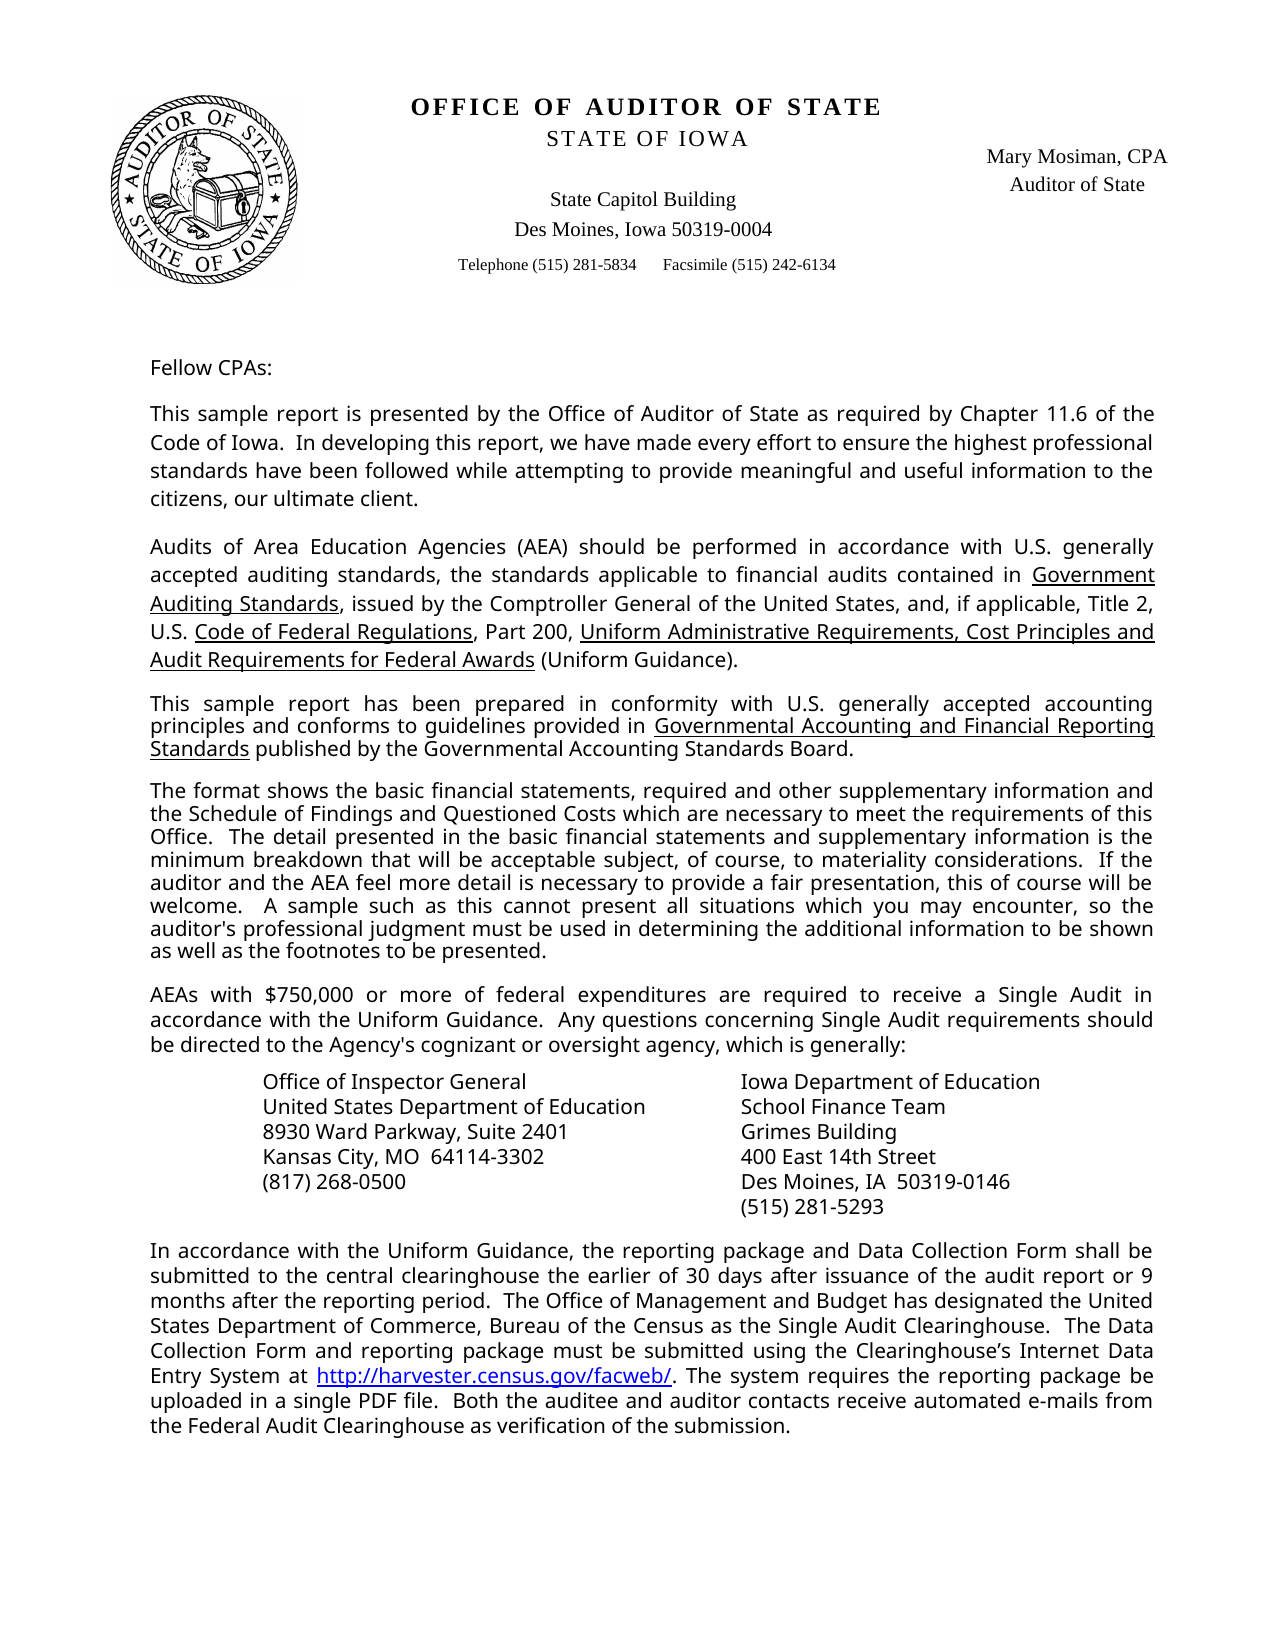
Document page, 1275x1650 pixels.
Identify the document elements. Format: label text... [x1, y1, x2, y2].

table_header Iowa Department of Education School Finance Team Grimes Building 400 East 14th Street Des Moines, IA 50319-0146 (515) 281-5293 [684, 1070, 1134, 1232]
text AEAs with $750,000 or more of federal expenditures are required to receive a Single Audit in accordance with the Uniform Guidance. Any questions concerning Single Audit requirements should be directed to the Agency's cognizant or oversight agency, which is generally: [150, 982, 1155, 1057]
text The format shows the basic financial statements, required and other supplementary information and the Schedule of Findings and Questioned Costs which are necessary to meet the requirements of this Office. The detail presented in the basic financial statements and supplementary information is the minimum breakdown that will be acceptable subject, of course, to materiality considerations. If the auditor and the AEA feel more detail is necessary to provide a fair presentation, this of course will be welcome. A sample such as this cannot present all situations which you may encounter, so the auditor's professional judgment must be used in determining the additional information to be shown as well as the footnotes to be presented. [150, 780, 1155, 963]
table_header Office of Inspector General United States Department of Education 8930 Ward Parkway, Suite 2401 Kansas City, MO 64114-3302 (817) 268-0500 [216, 1070, 684, 1232]
text This sample report has been prepared in conformity with U.S. generally accepted accounting principles and conforms to guidelines provided in Governmental Accounting and Financial Reporting Standards published by the Governmental Accounting Standards Board. [150, 693, 1155, 761]
picture [110, 95, 299, 284]
text Audits of Area Education Agencies (AEA) should be performed in accordance with U.S. generally accepted auditing standards, the standards applicable to financial audits contained in Government Auditing Standards, issued by the Comptroller General of the United States, and, if applicable, Title 2, U.S. Code of Federal Regulations, Part 200, Uniform Administrative Requirements, Cost Principles and Audit Requirements for Federal Awards (Uniform Guidance). [150, 532, 1155, 674]
text Fellow CPAs: [150, 356, 1155, 381]
text In accordance with the Uniform Guidance, the reporting package and Data Collection Form shall be submitted to the central clearinghouse the earlier of 30 days after issuance of the audit report or 9 months after the reporting period. The Office of Management and Budget has designated the United States Department of Commerce, Bureau of the Census as the Single Audit Clearinghouse. The Data Collection Form and reporting package must be submitted using the Clearinghouse’s Internet Data Entry System at http://harvester.census.gov/facweb/. The system requires the reporting package be uploaded in a single PDF file. Both the auditee and auditor contacts receive automated e-mails from the Federal Audit Clearinghouse as verification of the submission. [150, 1238, 1155, 1438]
text This sample report is presented by the Office of Auditor of State as required by Chapter 11.6 of the Code of Iowa. In developing this report, we have made every effort to ensure the highest professional standards have been followed while attempting to provide meaningful and useful information to the citizens, our ultimate client. [150, 399, 1155, 513]
